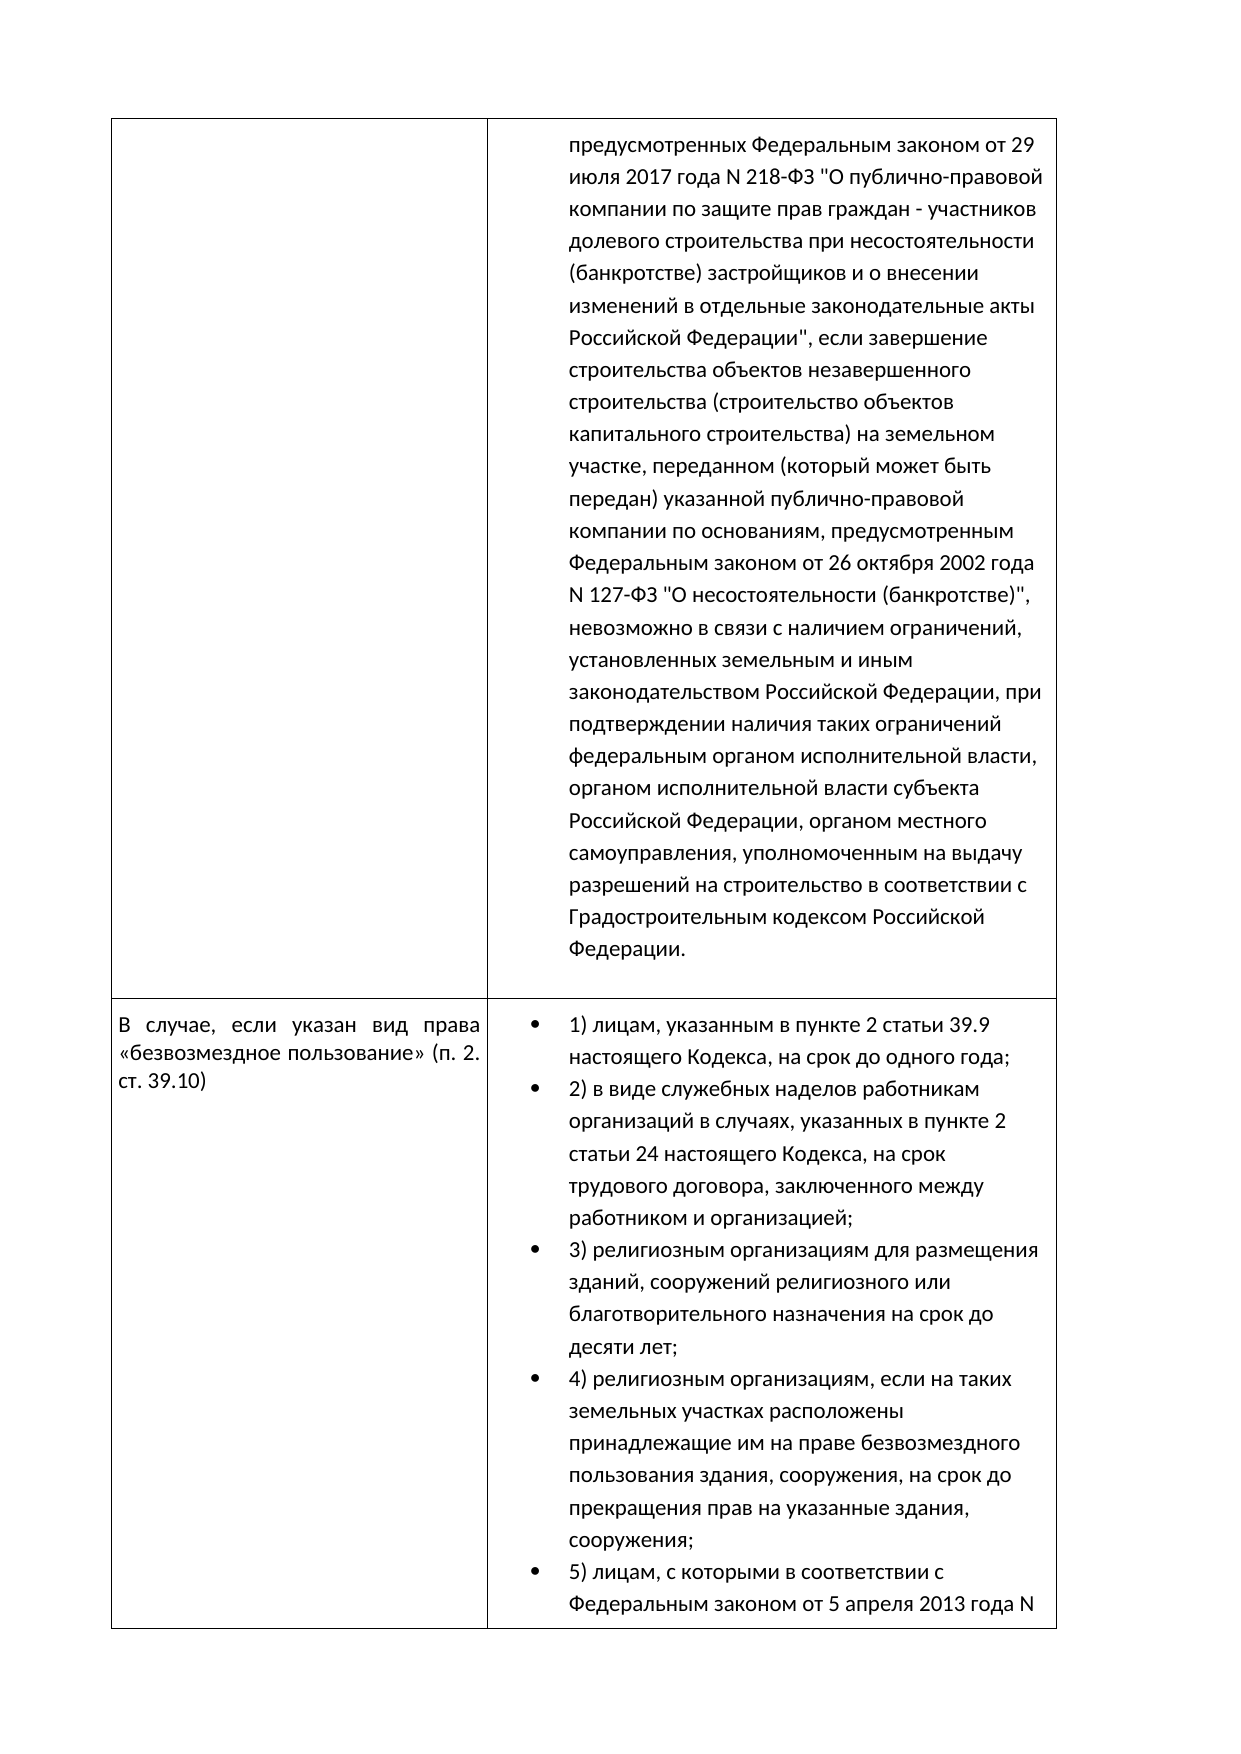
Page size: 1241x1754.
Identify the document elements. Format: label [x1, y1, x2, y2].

table_cell [112, 999, 487, 1628]
table_cell [112, 119, 487, 998]
table_cell [488, 119, 1056, 998]
table_cell [488, 999, 1056, 1628]
